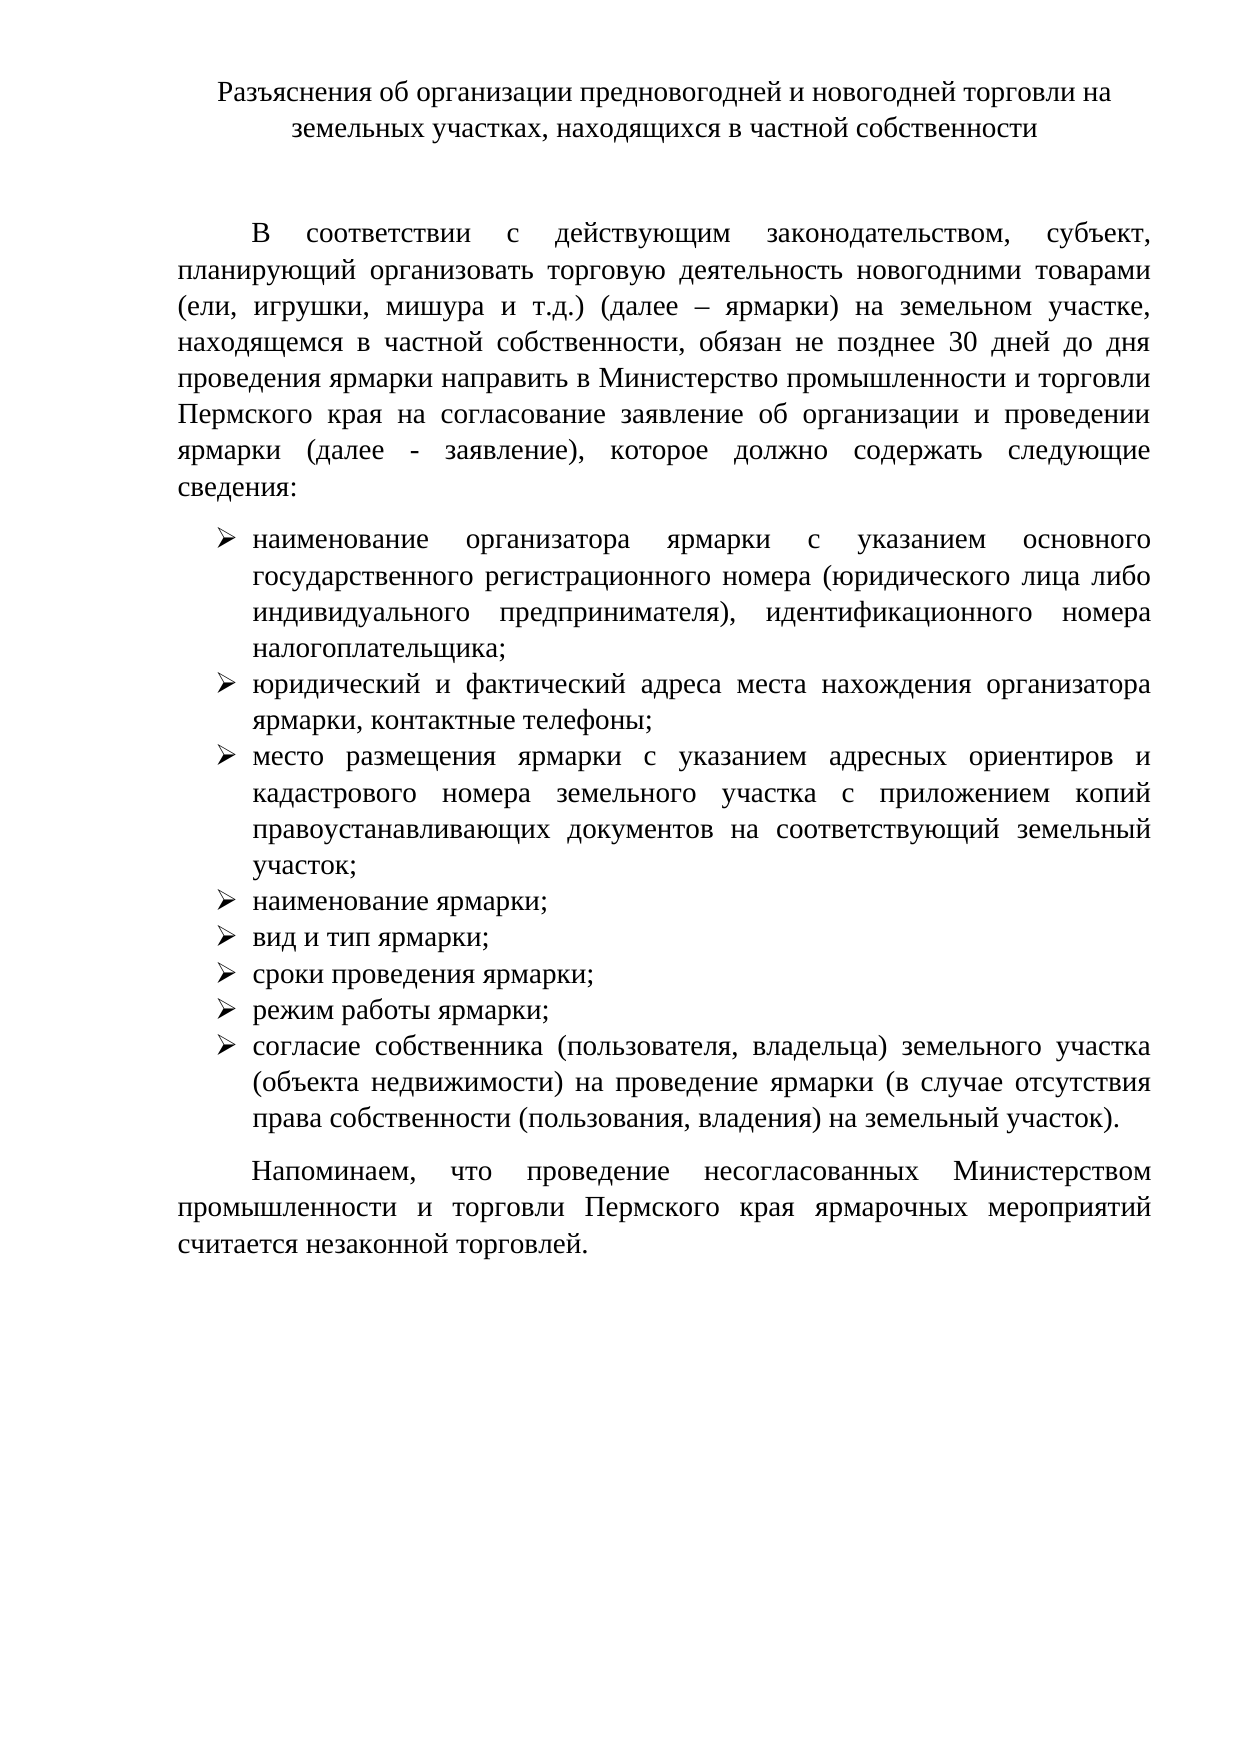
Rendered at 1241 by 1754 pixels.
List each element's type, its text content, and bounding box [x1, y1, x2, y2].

list согласие собственника (пользователя, владельца) земельного участка (объекта недвижимости) на проведение ярмарки (в случае отсутствия права собственности (пользования, владения) на земельный участок). [215, 1028, 1152, 1134]
list режим работы ярмарки; [215, 992, 1152, 1026]
list наименование ярмарки; [215, 883, 1152, 917]
list сроки проведения ярмарки; [215, 956, 1152, 989]
list место размещения ярмарки с указанием адресных ориентиров и кадастрового номера земельного участка с приложением копий правоустанавливающих документов на соответствующий земельный участок; [215, 738, 1152, 881]
text Напоминаем, что проведение несогласованных Министерством промышленности и торговли Пермского края ярмарочных мероприятий считается незаконной торговлей. [177, 1153, 1152, 1259]
list вид и тип ярмарки; [215, 919, 1152, 953]
text Разъяснения об организации предновогодней и новогодней торговли на земельных участках, находящихся в частной собственности [177, 74, 1152, 143]
list юридический и фактический адреса места нахождения организатора ярмарки, контактные телефоны; [215, 666, 1152, 736]
text В соответствии с действующим законодательством, субъект, планирующий организовать торговую деятельность новогодними товарами (ели, игрушки, мишура и т.д.) (далее – ярмарки) на земельном участке, находящемся в частной собственности, обязан не позднее 30 дней до дня проведения ярмарки направить в Министерство промышленности и торговли Пермского края на согласование заявление об организации и проведении ярмарки (далее - заявление), которое должно содержать следующие сведения: [177, 216, 1152, 502]
list наименование организатора ярмарки с указанием основного государственного регистрационного номера (юридического лица либо индивидуального предпринимателя), идентификационного номера налогоплательщика; [215, 521, 1152, 663]
